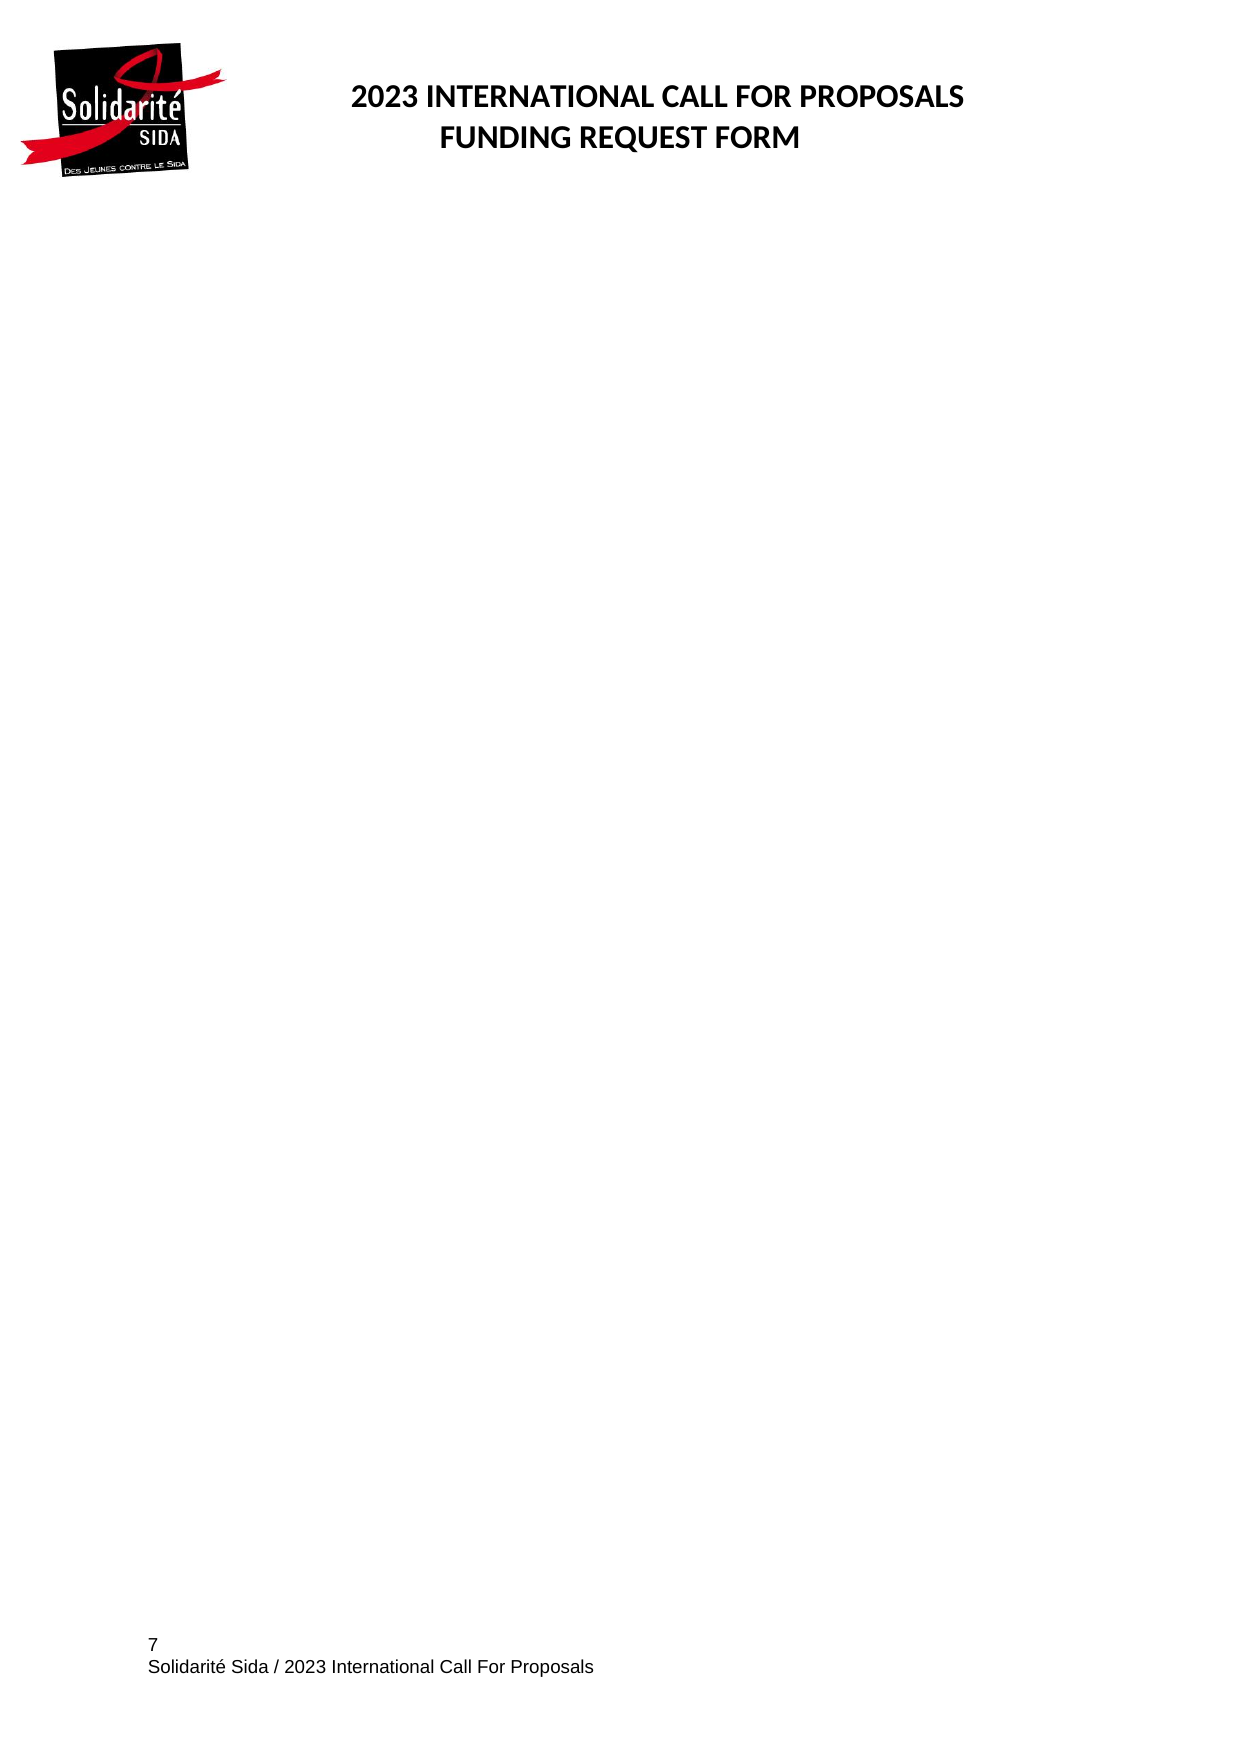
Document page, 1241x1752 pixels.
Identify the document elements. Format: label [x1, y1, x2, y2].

picture [20, 23, 227, 196]
